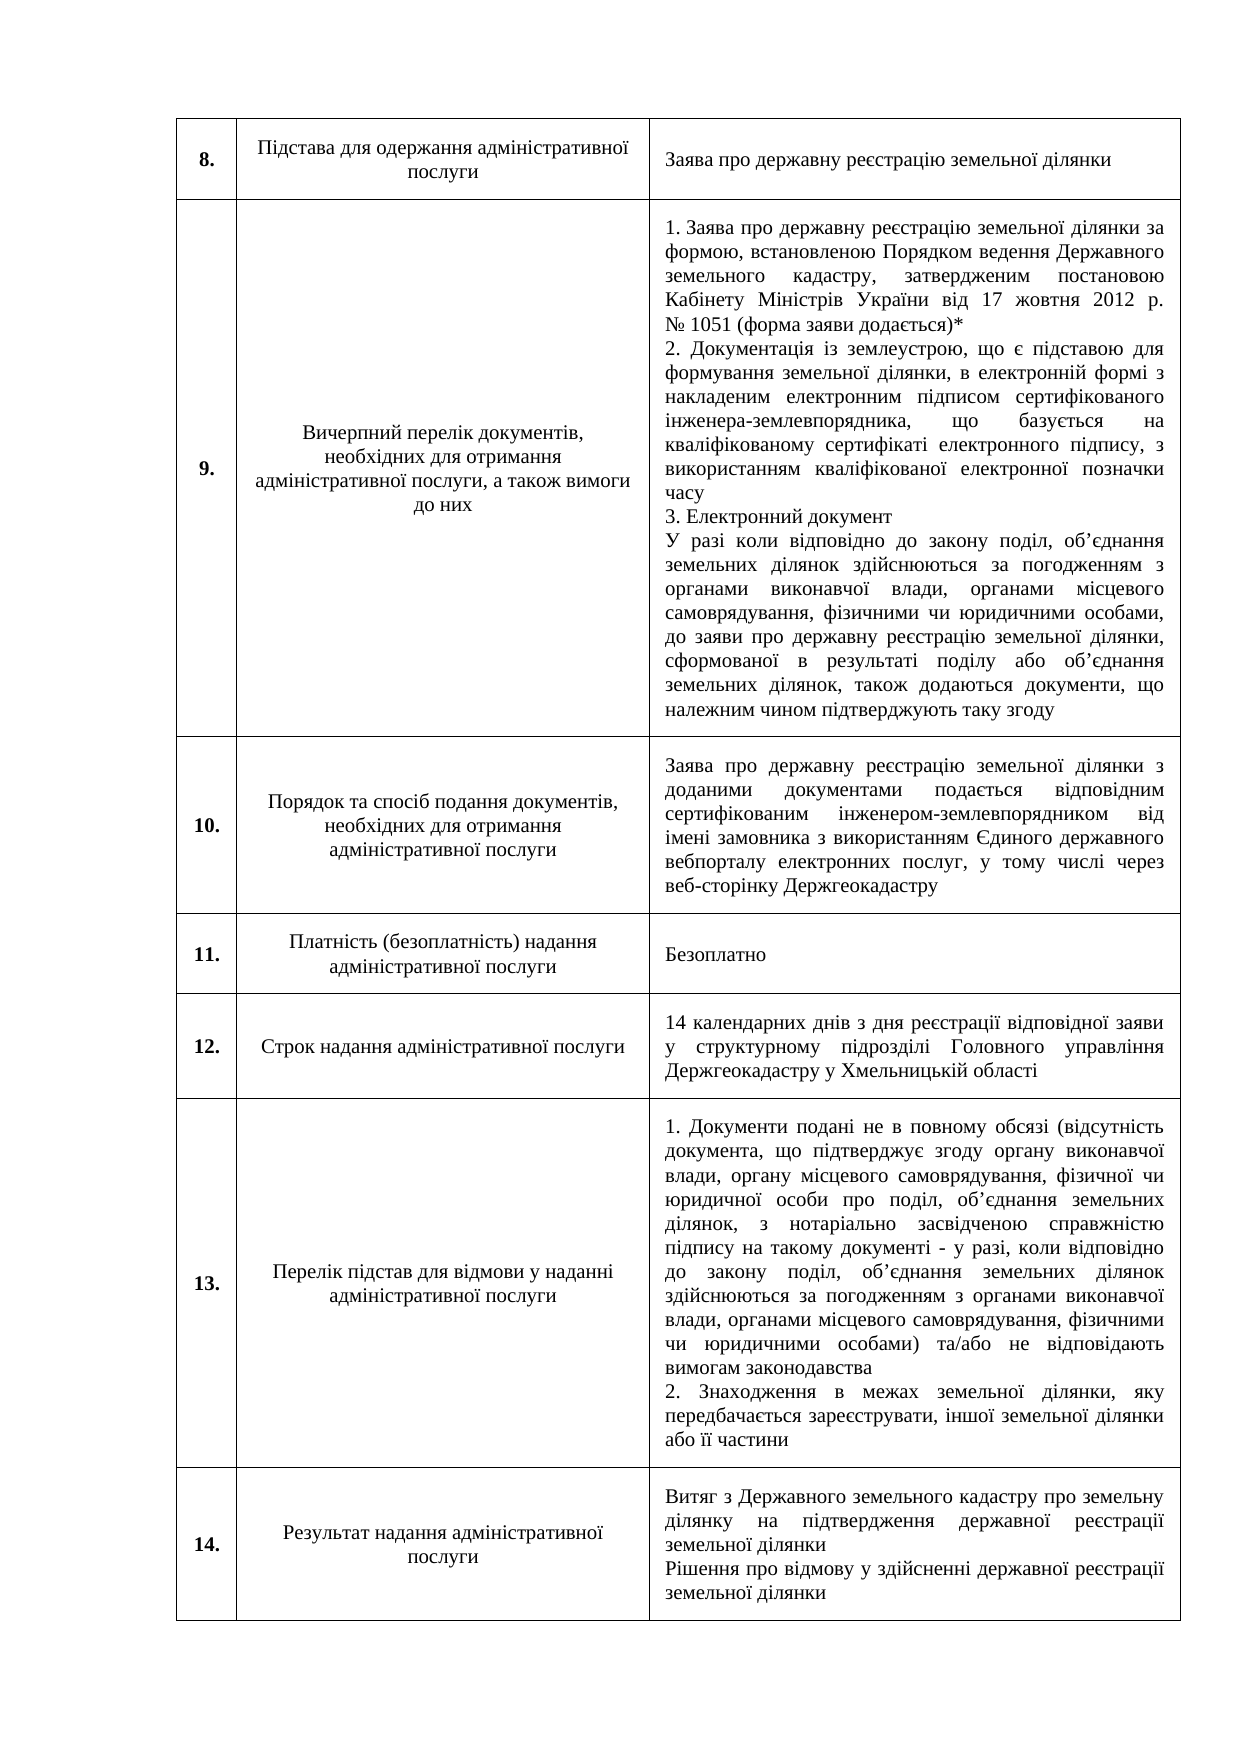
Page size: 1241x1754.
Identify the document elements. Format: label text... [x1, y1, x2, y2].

table_cell Перелік підстав для відмови у наданні адміністративної послуги [237, 1099, 649, 1467]
table_cell 1. Заява про державну реєстрацію земельної ділянки за формою, встановленою Порядком ведення Державного земельного кадастру, затвердженим постановою Кабінету Міністрів України від 17 жовтня 2012 р. № 1051 (форма заяви додається)* 2. Документація із землеустрою, що є підставою для формування земельної ділянки, в електронній формі з накладеним електронним підписом сертифікованого інженера-землевпорядника, що базується на кваліфікованому сертифікаті електронного підпису, з використанням кваліфікованої електронної позначки часу 3. Електронний документ У разі коли відповідно до закону поділ, об’єднання земельних ділянок здійснюються за погодженням з органами виконавчої влади, органами місцевого самоврядування, фізичними чи юридичними особами, до заяви про державну реєстрацію земельної ділянки, сформованої в результаті поділу або об’єднання земельних ділянок, також додаються документи, що належним чином підтверджують таку згоду [650, 200, 1180, 736]
table_cell Платність (безоплатність) надання адміністративної послуги [237, 914, 649, 993]
table_cell Заява про державну реєстрацію земельної ділянки [650, 119, 1180, 198]
table_cell 14. [177, 1468, 236, 1619]
table_cell Строк надання адміністративної послуги [237, 994, 649, 1098]
table_cell 14 календарних днів з дня реєстрації відповідної заяви у структурному підрозділі Головного управління Держгеокадастру у Хмельницькій області [650, 994, 1180, 1098]
table_cell 8. [177, 119, 236, 198]
table_cell Витяг з Державного земельного кадастру про земельну ділянку на підтвердження державної реєстрації земельної ділянки Рішення про відмову у здійсненні державної реєстрації земельної ділянки [650, 1468, 1180, 1619]
table_cell 12. [177, 994, 236, 1098]
table_cell 11. [177, 914, 236, 993]
table_cell Підстава для одержання адміністративної послуги [237, 119, 649, 198]
table_cell Результат надання адміністративної послуги [237, 1468, 649, 1619]
table_cell Безоплатно [650, 914, 1180, 993]
table_cell 9. [177, 200, 236, 736]
table_cell Порядок та спосіб подання документів, необхідних для отримання адміністративної послуги [237, 737, 649, 913]
table_cell 1. Документи подані не в повному обсязі (відсутність документа, що підтверджує згоду органу виконавчої влади, органу місцевого самоврядування, фізичної чи юридичної особи про поділ, об’єднання земельних ділянок, з нотаріально засвідченою справжністю підпису на такому документі - у разі, коли відповідно до закону поділ, об’єднання земельних ділянок здійснюються за погодженням з органами виконавчої влади, органами місцевого самоврядування, фізичними чи юридичними особами) та/або не відповідають вимогам законодавства 2. Знаходження в межах земельної ділянки, яку передбачається зареєструвати, іншої земельної ділянки або її частини [650, 1099, 1180, 1467]
table_cell 10. [177, 737, 236, 913]
table_cell Заява про державну реєстрацію земельної ділянки з доданими документами подається відповідним сертифікованим інженером-землевпорядником від імені замовника з використанням Єдиного державного вебпорталу електронних послуг, у тому числі через веб-сторінку Держгеокадастру [650, 737, 1180, 913]
table_cell Вичерпний перелік документів, необхідних для отримання адміністративної послуги, а також вимоги до них [237, 200, 649, 736]
table_cell 13. [177, 1099, 236, 1467]
